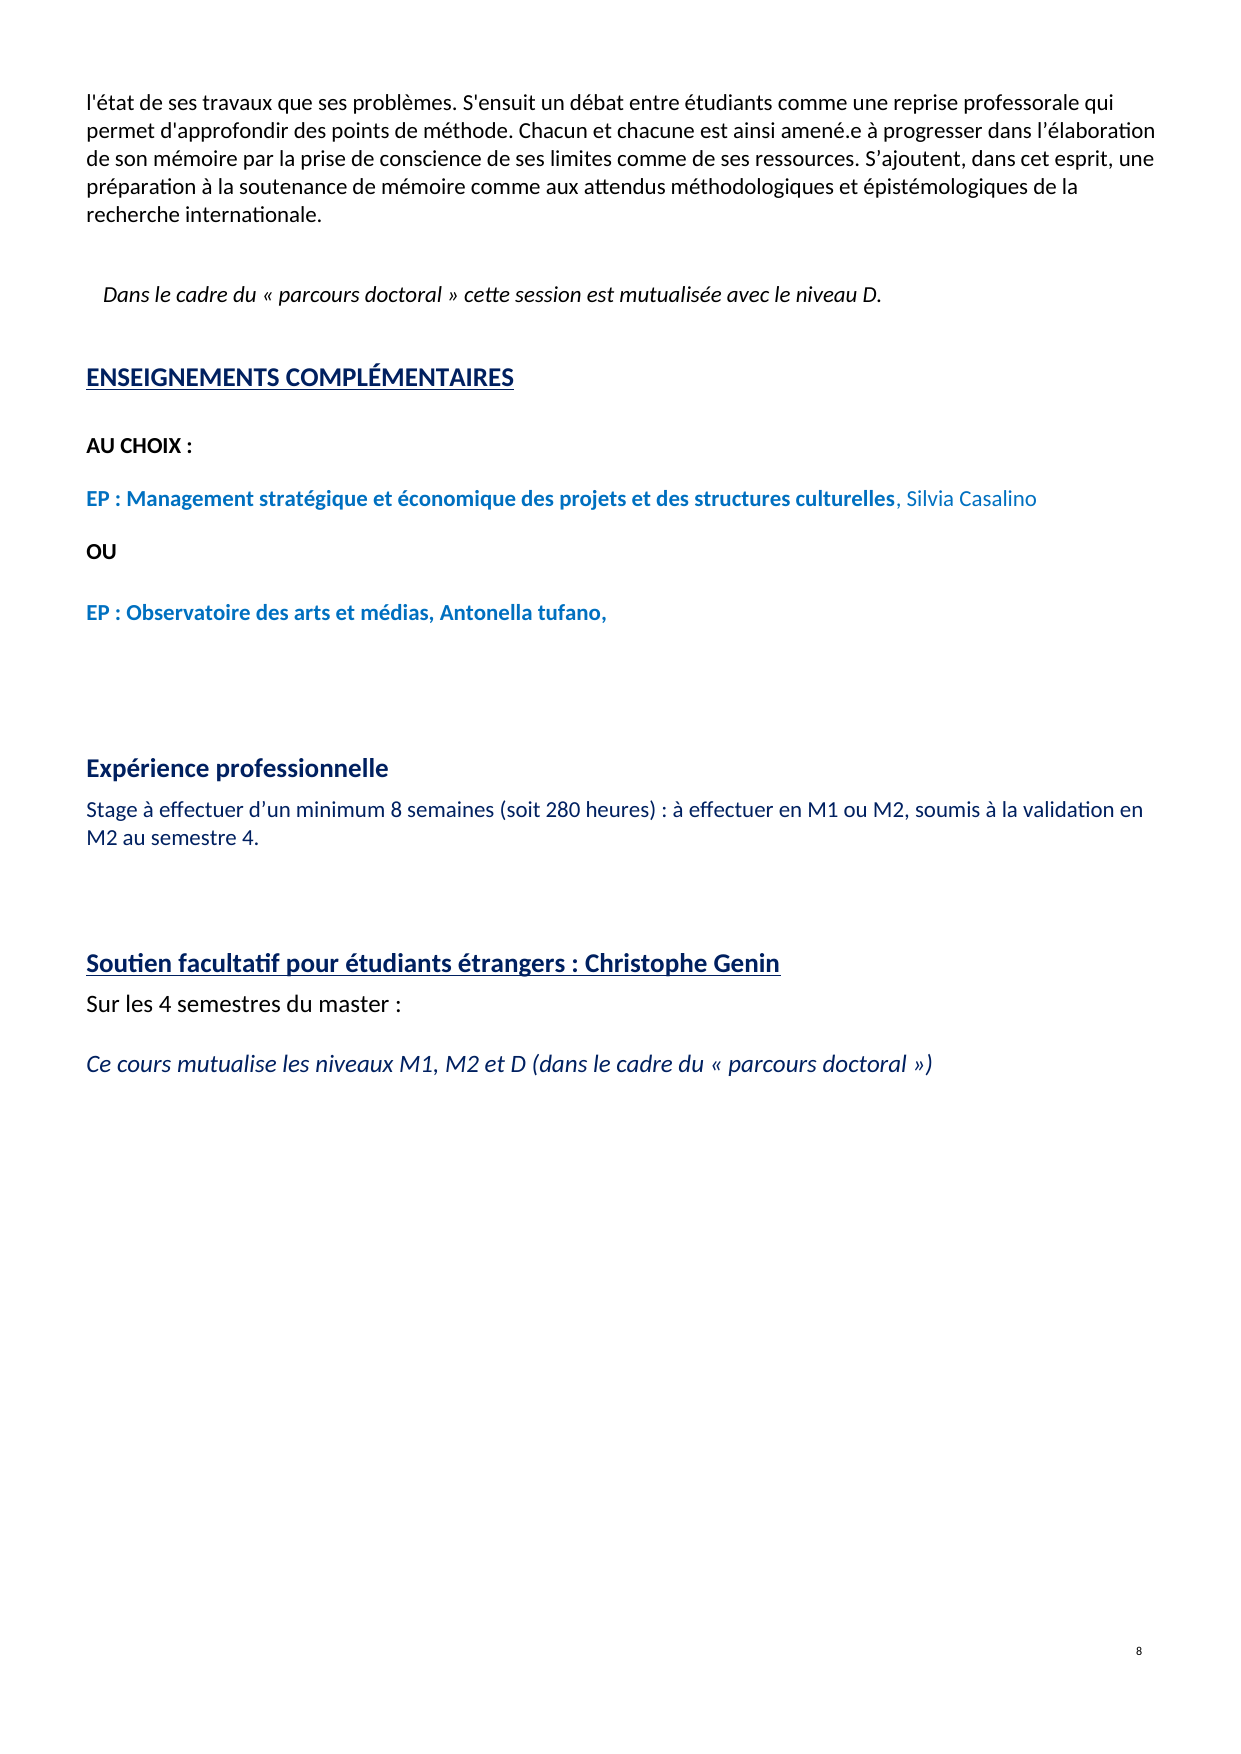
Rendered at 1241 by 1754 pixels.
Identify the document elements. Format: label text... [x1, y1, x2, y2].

text Stage à effectuer d’un minimum 8 semaines (soit 280 heures) : à effectuer en M1 ou M2, soumis à la validation en M2 au semestre 4. [86, 795, 1173, 851]
text Dans le cadre du « parcours doctoral » cette session est mutualisée avec le niveau D. [86, 280, 1173, 308]
subtitle Soutien facultatif pour étudiants étrangers : Christophe Genin [86, 947, 1173, 980]
text AU CHOIX : [86, 431, 1173, 459]
text Ce cours mutualise les niveaux M1, M2 et D (dans le cadre du « parcours doctoral ») [86, 1051, 1173, 1078]
text EP : Observatoire des arts et médias, Antonella tufano, [86, 598, 1173, 626]
subtitle ENSEIGNEMENTS COMPLÉMENTAIRES [86, 360, 1173, 393]
text OU [86, 537, 1173, 565]
subtitle Expérience professionnelle [86, 751, 1173, 784]
text l'état de ses travaux que ses problèmes. S'ensuit un débat entre étudiants comme une reprise professorale qui permet d'approfondir des points de méthode. Chacun et chacune est ainsi amené.e à progresser dans l’élaboration de son mémoire par la prise de conscience de ses limites comme de ses ressources. S’ajoutent, dans cet esprit, une préparation à la soutenance de mémoire comme aux attendus méthodologiques et épistémologiques de la recherche internationale. [86, 88, 1173, 228]
text Sur les 4 semestres du master : [86, 990, 1173, 1017]
text EP : Management stratégique et économique des projets et des structures culturelles, Silvia Casalino [86, 484, 1173, 512]
